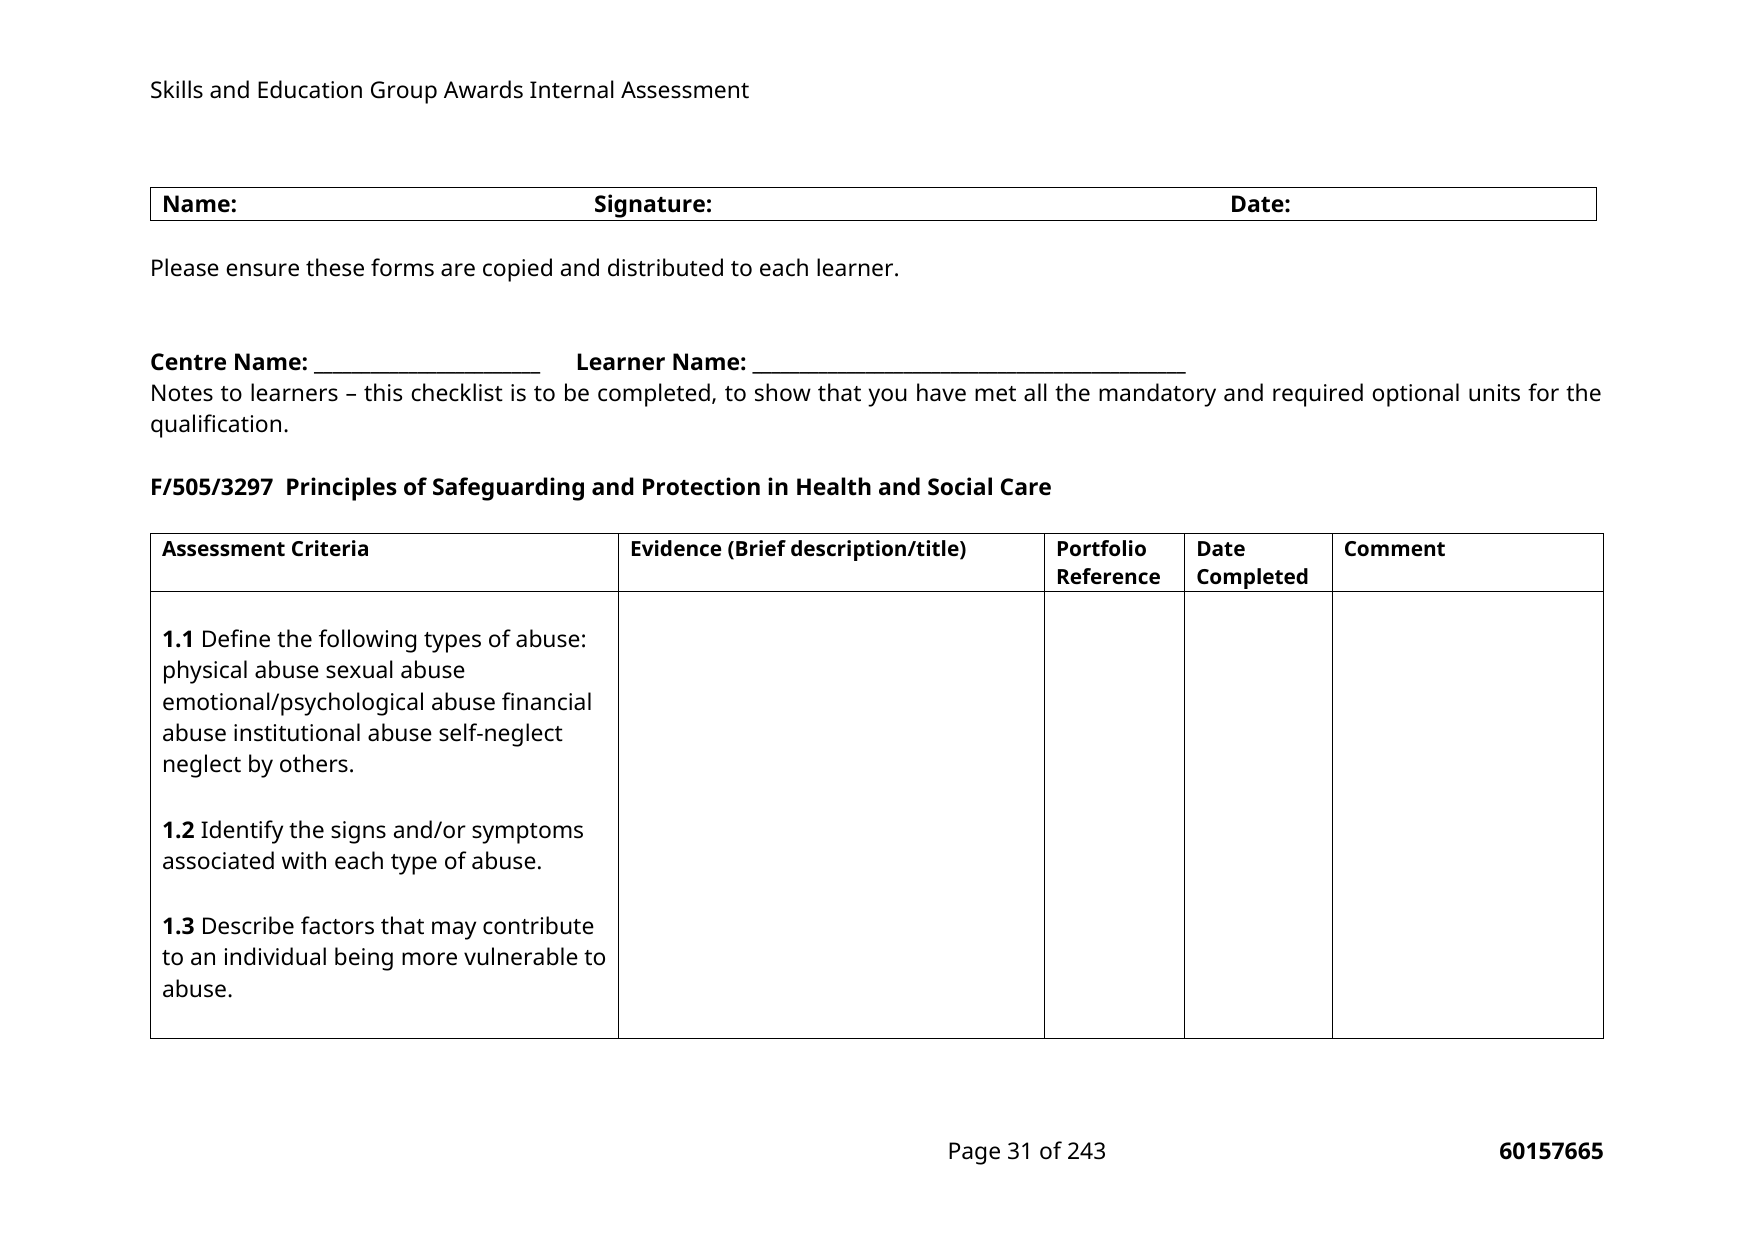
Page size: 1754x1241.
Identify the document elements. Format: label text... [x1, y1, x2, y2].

table_header Date Completed [1185, 534, 1332, 591]
table_header Comment [1333, 534, 1603, 591]
subtitle Centre Name: ________________________ Learner Name: ______________________________________________ [150, 346, 1604, 377]
table_cell [1185, 592, 1332, 1038]
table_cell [151, 188, 1596, 219]
table_cell [1045, 592, 1184, 1038]
table_cell [1333, 592, 1603, 1038]
text Notes to learners – this checklist is to be completed, to show that you have met all the mandatory and required optional units for the qualification. [150, 377, 1604, 439]
table_cell [619, 592, 1044, 1038]
table_header Portfolio Reference [1045, 534, 1184, 591]
table_header Assessment Criteria [151, 534, 618, 591]
subtitle Please ensure these forms are copied and distributed to each learner. [150, 252, 1604, 283]
text F/505/3297 Principles of Safeguarding and Protection in Health and Social Care [150, 471, 1604, 502]
table_header Evidence (Brief description/title) [619, 534, 1044, 591]
table_cell 1.1 Define the following types of abuse: physical abuse sexual abuse emotional/psychological abuse financial abuse institutional abuse self-neglect neglect by others. 1.2 Identify the signs and/or symptoms associated with each type of abuse. 1.3 Describe factors that may contribute to an individual being more vulnerable to abuse. [151, 592, 618, 1038]
